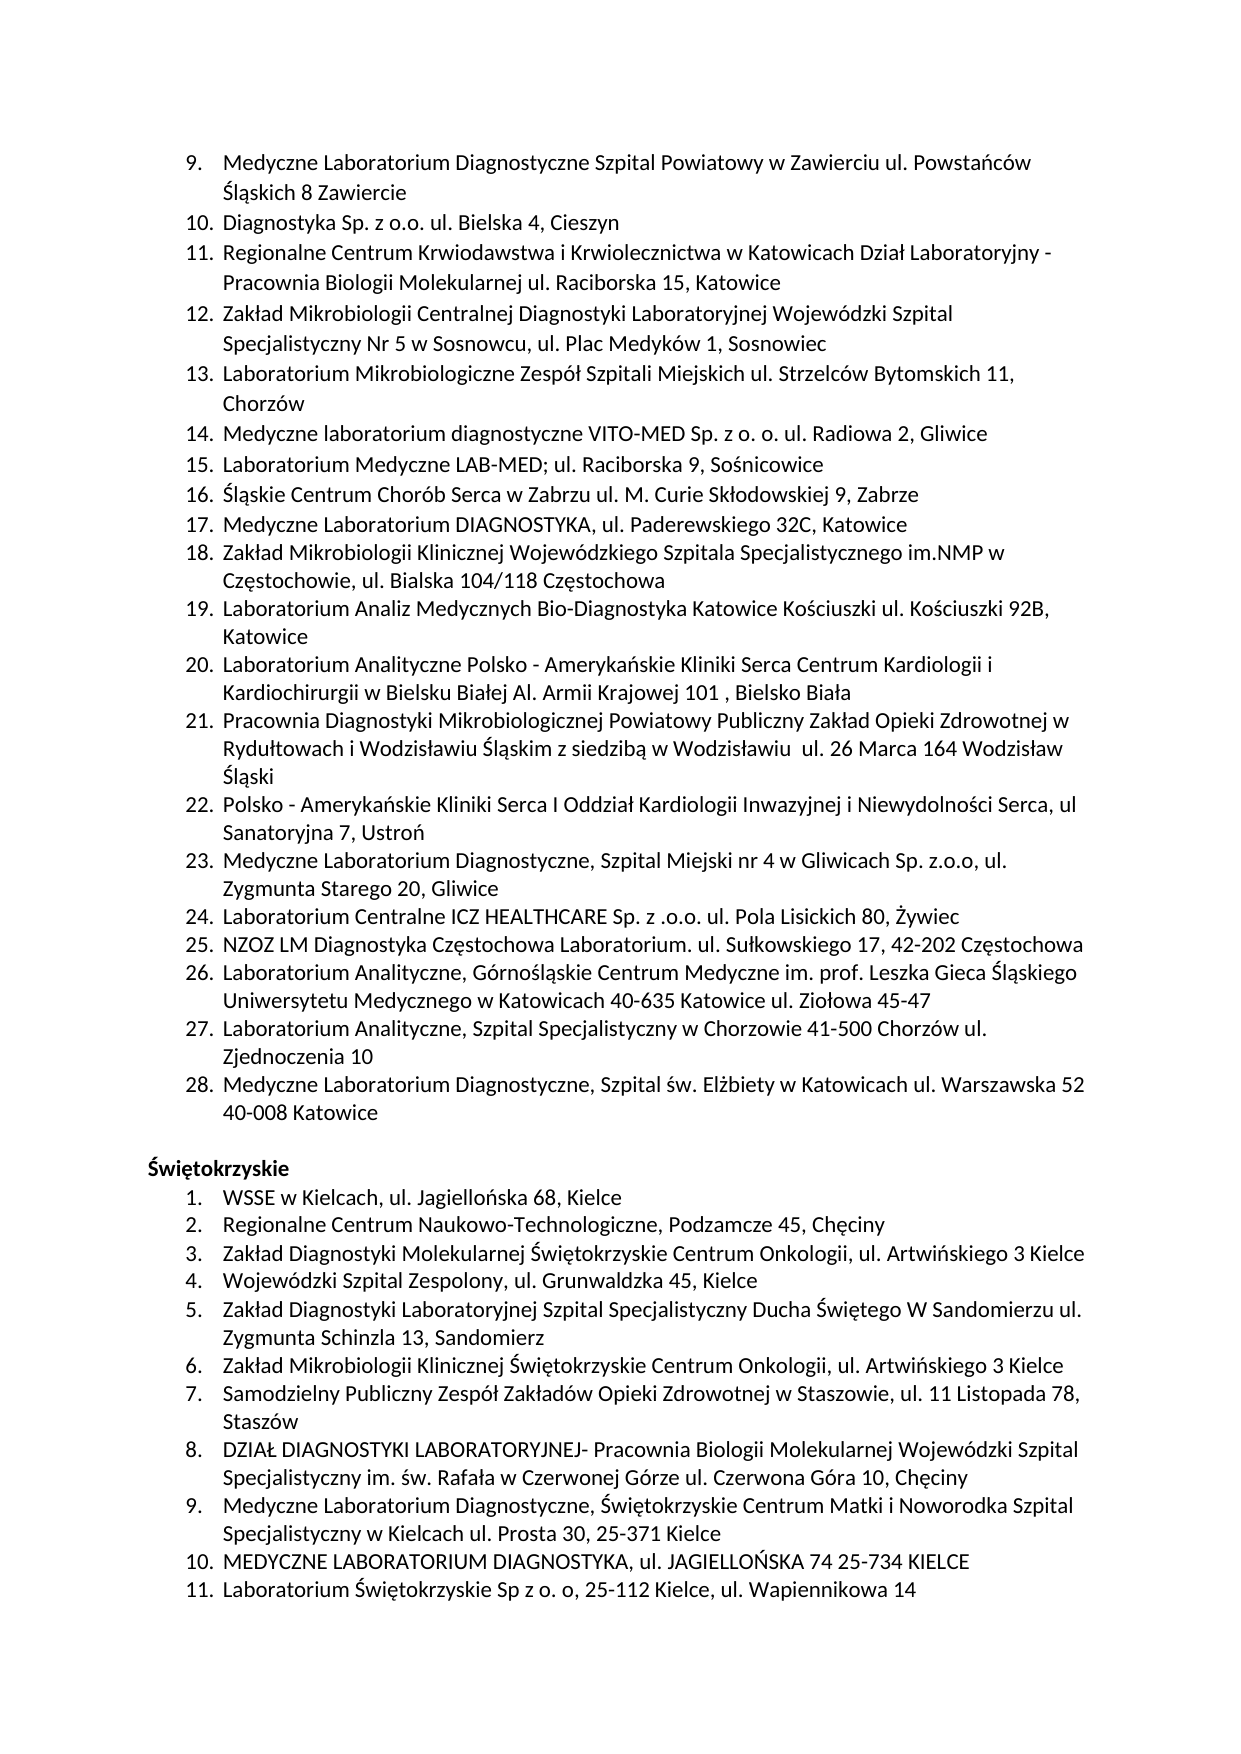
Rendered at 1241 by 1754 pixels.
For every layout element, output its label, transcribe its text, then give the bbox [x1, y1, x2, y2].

list WSSE w Kielcach, ul. Jagiellońska 68, Kielce [185, 1183, 1093, 1211]
list Wojewódzki Szpital Zespolony, ul. Grunwaldzka 45, Kielce [185, 1267, 1093, 1295]
list Pracownia Diagnostyki Mikrobiologicznej Powiatowy Publiczny Zakład Opieki Zdrowotnej w Rydułtowach i Wodzisławiu Śląskim z siedzibą w Wodzisławiu ul. 26 Marca 164 Wodzisław Śląski [185, 706, 1093, 790]
list MEDYCZNE LABORATORIUM DIAGNOSTYKA, ul. JAGIELLOŃSKA 74 25-734 KIELCE [185, 1547, 1093, 1575]
text Świętokrzyskie [148, 1154, 1093, 1183]
list Medyczne Laboratorium Diagnostyczne, Szpital św. Elżbiety w Katowicach ul. Warszawska 52 40-008 Katowice [185, 1071, 1093, 1127]
list Polsko - Amerykańskie Kliniki Serca I Oddział Kardiologii Inwazyjnej i Niewydolności Serca, ul Sanatoryjna 7, Ustroń [185, 790, 1093, 846]
list Samodzielny Publiczny Zespół Zakładów Opieki Zdrowotnej w Staszowie, ul. 11 Listopada 78, Staszów [185, 1379, 1093, 1435]
list Regionalne Centrum Naukowo-Technologiczne, Podzamcze 45, Chęciny [185, 1211, 1093, 1239]
list Medyczne Laboratorium Diagnostyczne Szpital Powiatowy w Zawierciu ul. Powstańców Śląskich 8 Zawiercie [185, 148, 1093, 206]
list Laboratorium Centralne ICZ HEALTHCARE Sp. z .o.o. ul. Pola Lisickich 80, Żywiec [185, 902, 1093, 930]
list NZOZ LM Diagnostyka Częstochowa Laboratorium. ul. Sułkowskiego 17, 42-202 Częstochowa [185, 930, 1093, 958]
list Zakład Mikrobiologii Klinicznej Świętokrzyskie Centrum Onkologii, ul. Artwińskiego 3 Kielce [185, 1351, 1093, 1379]
list Śląskie Centrum Chorób Serca w Zabrzu ul. M. Curie Skłodowskiej 9, Zabrze [185, 480, 1093, 508]
list DZIAŁ DIAGNOSTYKI LABORATORYJNEJ- Pracownia Biologii Molekularnej Wojewódzki Szpital Specjalistyczny im. św. Rafała w Czerwonej Górze ul. Czerwona Góra 10, Chęciny [185, 1435, 1093, 1491]
list Laboratorium Mikrobiologiczne Zespół Szpitali Miejskich ul. Strzelców Bytomskich 11, Chorzów [185, 359, 1093, 417]
list Medyczne Laboratorium Diagnostyczne, Świętokrzyskie Centrum Matki i Noworodka Szpital Specjalistyczny w Kielcach ul. Prosta 30, 25-371 Kielce [185, 1491, 1093, 1547]
list Laboratorium Analiz Medycznych Bio-Diagnostyka Katowice Kościuszki ul. Kościuszki 92B, Katowice [185, 594, 1093, 650]
list Laboratorium Medyczne LAB-MED; ul. Raciborska 9, Sośnicowice [185, 450, 1093, 478]
list Regionalne Centrum Krwiodawstwa i Krwiolecznictwa w Katowicach Dział Laboratoryjny - Pracownia Biologii Molekularnej ul. Raciborska 15, Katowice [185, 238, 1093, 296]
list Laboratorium Analityczne, Górnośląskie Centrum Medyczne im. prof. Leszka Gieca Śląskiego Uniwersytetu Medycznego w Katowicach 40-635 Katowice ul. Ziołowa 45-47 [185, 958, 1093, 1014]
list Medyczne Laboratorium Diagnostyczne, Szpital Miejski nr 4 w Gliwicach Sp. z.o.o, ul. Zygmunta Starego 20, Gliwice [185, 846, 1093, 902]
list Medyczne Laboratorium DIAGNOSTYKA, ul. Paderewskiego 32C, Katowice [185, 510, 1093, 538]
list Medyczne laboratorium diagnostyczne VITO-MED Sp. z o. o. ul. Radiowa 2, Gliwice [185, 419, 1093, 447]
list Zakład Diagnostyki Laboratoryjnej Szpital Specjalistyczny Ducha Świętego W Sandomierzu ul. Zygmunta Schinzla 13, Sandomierz [185, 1295, 1093, 1351]
list Zakład Diagnostyki Molekularnej Świętokrzyskie Centrum Onkologii, ul. Artwińskiego 3 Kielce [185, 1239, 1093, 1267]
list Laboratorium Analityczne, Szpital Specjalistyczny w Chorzowie 41-500 Chorzów ul. Zjednoczenia 10 [185, 1014, 1093, 1071]
list Zakład Mikrobiologii Klinicznej Wojewódzkiego Szpitala Specjalistycznego im.NMP w Częstochowie, ul. Bialska 104/118 Częstochowa [185, 538, 1093, 594]
list Diagnostyka Sp. z o.o. ul. Bielska 4, Cieszyn [185, 208, 1093, 236]
list Zakład Mikrobiologii Centralnej Diagnostyki Laboratoryjnej Wojewódzki Szpital Specjalistyczny Nr 5 w Sosnowcu, ul. Plac Medyków 1, Sosnowiec [185, 299, 1093, 357]
list Laboratorium Świętokrzyskie Sp z o. o, 25-112 Kielce, ul. Wapiennikowa 14 [185, 1575, 1093, 1603]
list Laboratorium Analityczne Polsko - Amerykańskie Kliniki Serca Centrum Kardiologii i Kardiochirurgii w Bielsku Białej Al. Armii Krajowej 101 , Bielsko Biała [185, 650, 1093, 706]
